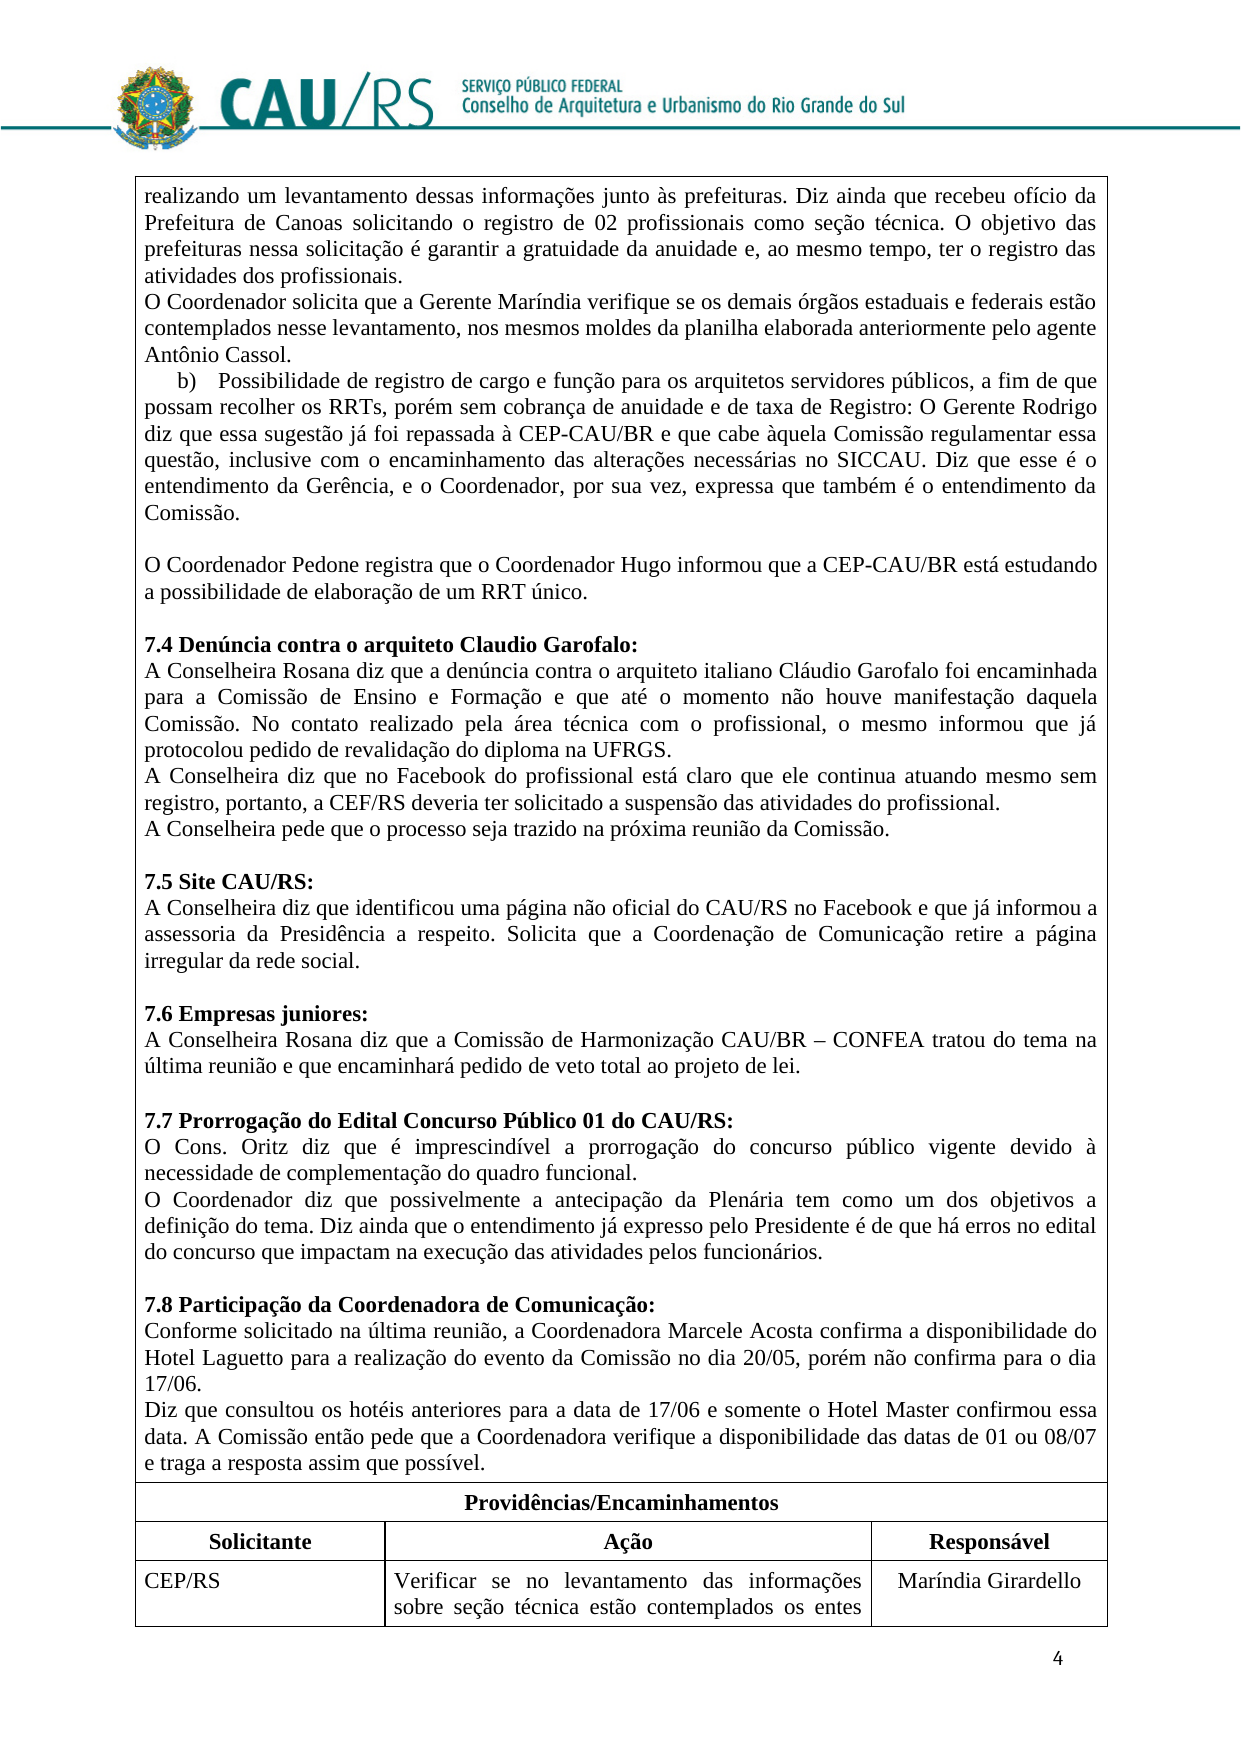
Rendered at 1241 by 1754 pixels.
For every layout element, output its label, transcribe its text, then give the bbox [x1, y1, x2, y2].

table_cell Providências/Encaminhamentos [136, 1483, 1107, 1521]
table_cell Responsável [872, 1522, 1107, 1560]
table_cell Ação [386, 1522, 871, 1560]
table_cell CEP/RS [136, 1561, 384, 1626]
table_cell Verificar se no levantamento das informações sobre seção técnica estão contemplados os entes estaduais e federais. [386, 1561, 871, 1626]
picture [0, 0, 1241, 161]
table_cell Maríndia Girardello [872, 1561, 1107, 1626]
table_cell Solicitante [136, 1522, 384, 1560]
